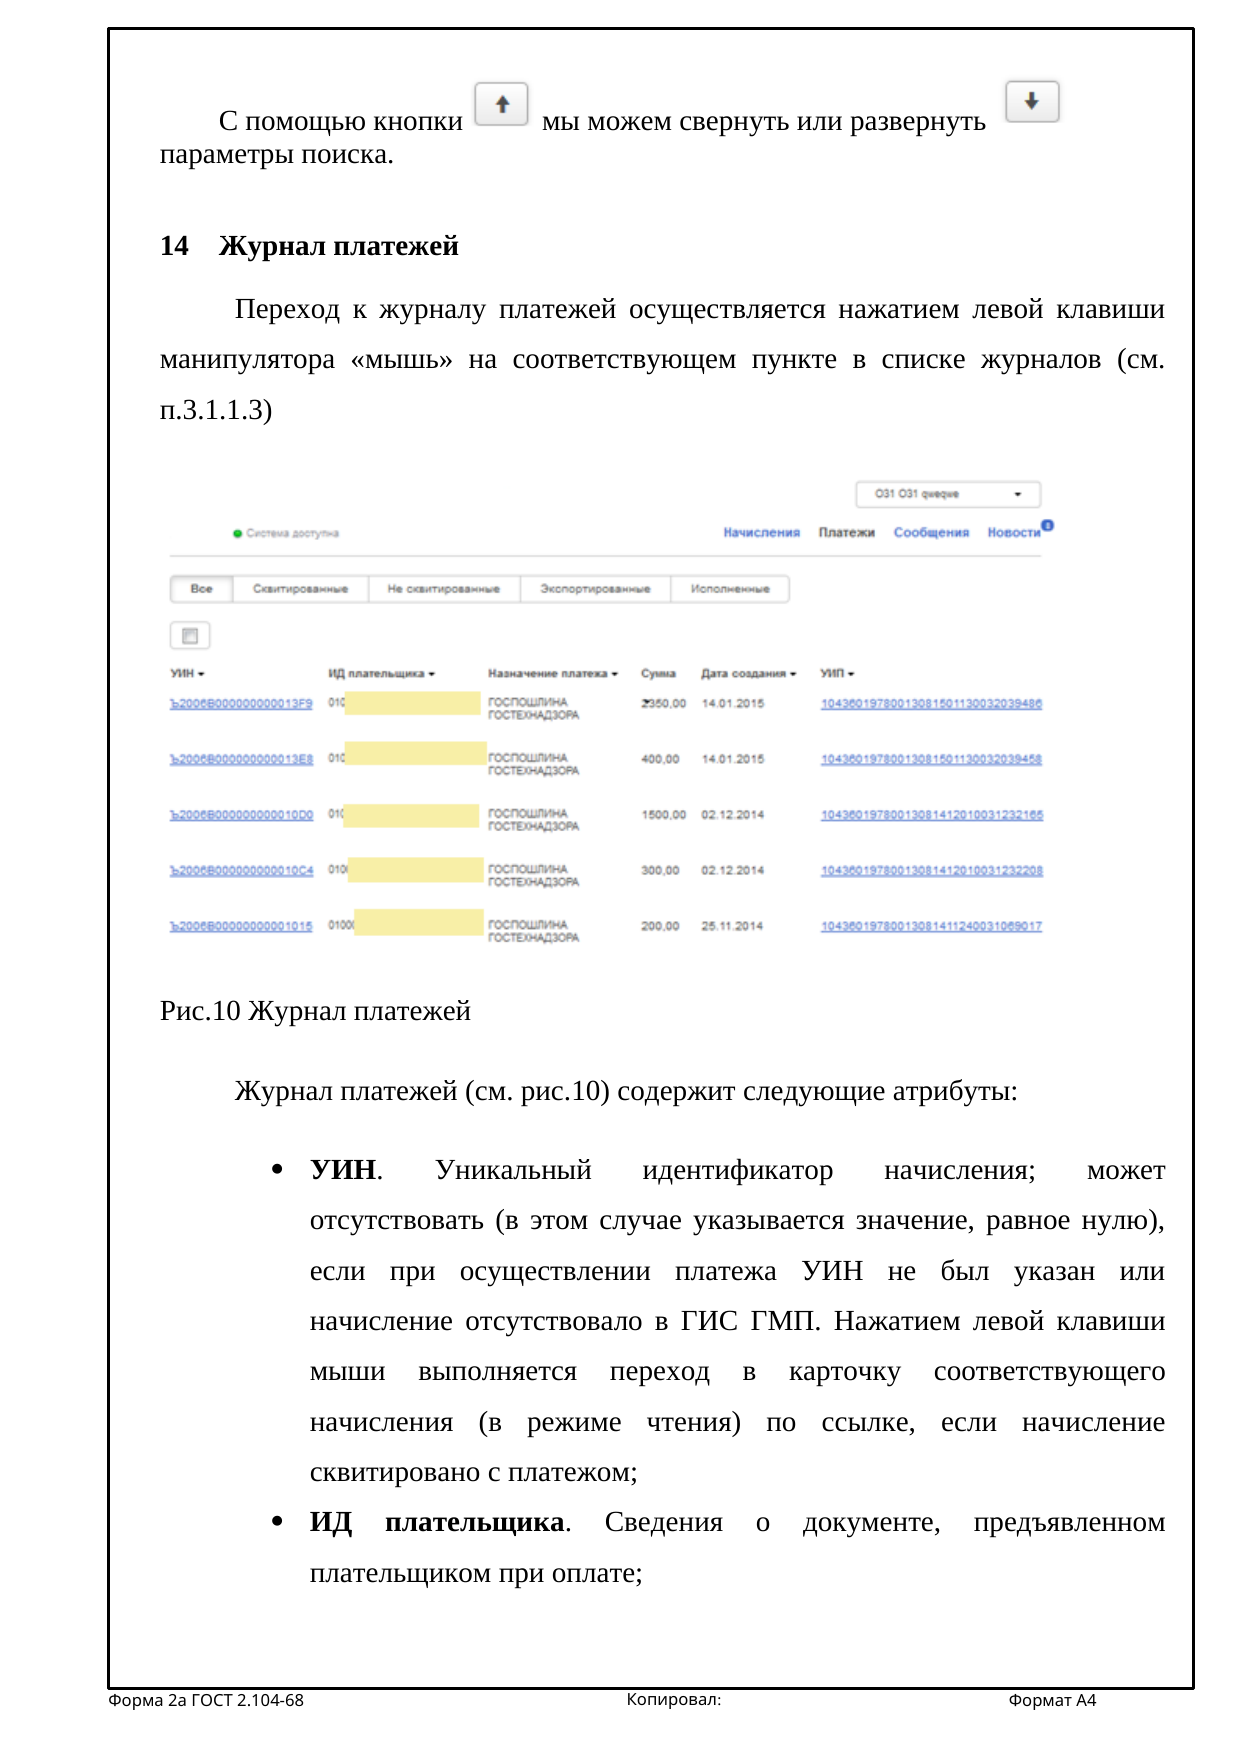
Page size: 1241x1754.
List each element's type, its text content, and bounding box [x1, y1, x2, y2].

list УИН. Уникальный идентификатор начисления; может отсутствовать (в этом случае указывается значение, равное нулю), если при осуществлении платежа УИН не был указан или начисление отсутствовало в ГИС ГМП. Нажатием левой клавиши мыши выполняется переход в карточку соответствующего начисления (в режиме чтения) по ссылке, если начисление сквитировано с платежом; [272, 1152, 1166, 1488]
list ИД плательщика. Сведения о документе, предъявленном плательщиком при оплате; [272, 1504, 1166, 1588]
text С помощью кнопки мы можем свернуть или развернуть параметры поиска. [159, 74, 1166, 170]
picture [470, 77, 535, 131]
picture [159, 471, 1061, 950]
subtitle Журнал платежей [159, 228, 1166, 262]
text Переход к журналу платежей осуществляется нажатием левой клавиши манипулятора «мышь» на соответствующем пункте в списке журналов (см. п.3.1.1.3) [159, 291, 1166, 425]
text Рис.10 Журнал платежей [159, 993, 1166, 1027]
picture [993, 73, 1068, 131]
text Журнал платежей (см. рис.10) содержит следующие атрибуты: [159, 1073, 1166, 1106]
